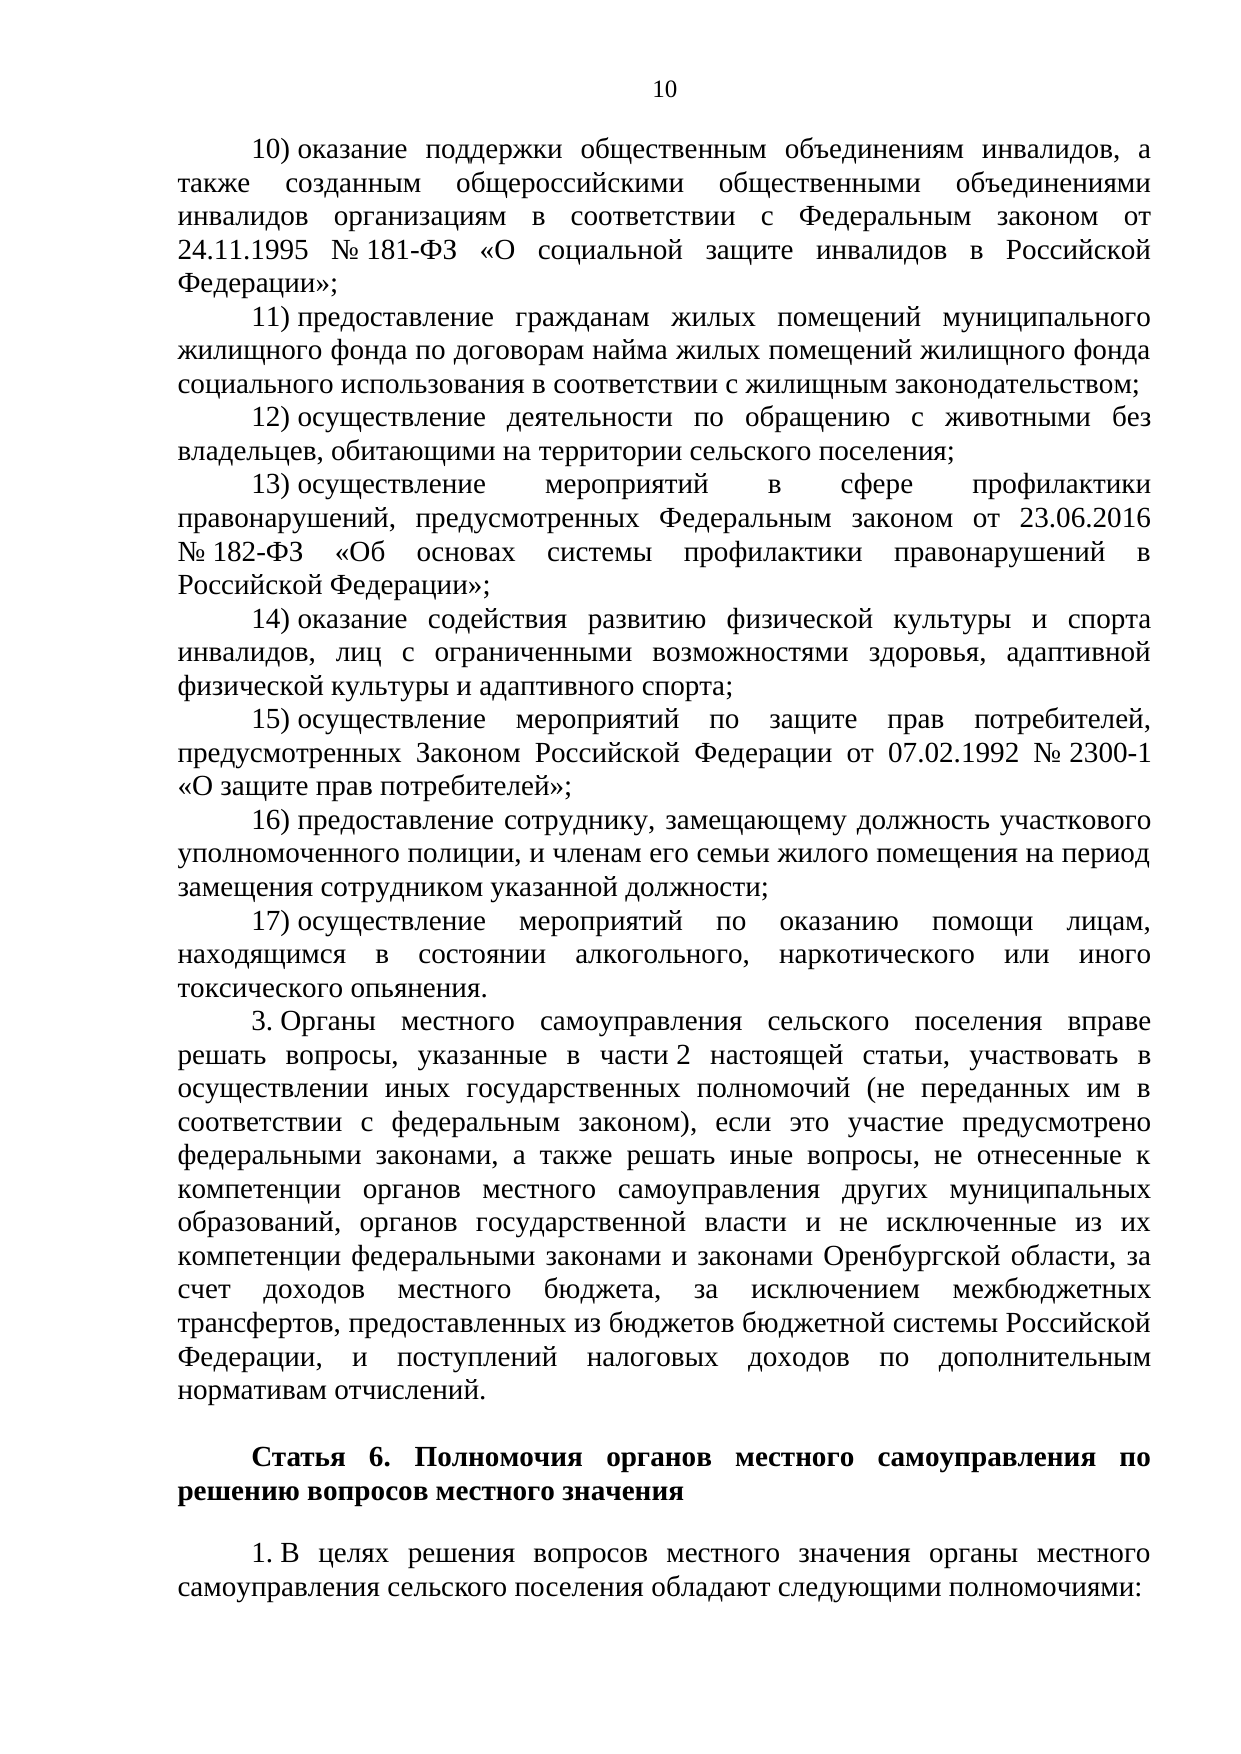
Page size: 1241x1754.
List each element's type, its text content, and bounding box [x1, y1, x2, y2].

text 1. В целях решения вопросов местного значения органы местного самоуправления сельского поселения обладают следующими полномочиями: [177, 1535, 1152, 1602]
text 16) предоставление сотруднику, замещающему должность участкового уполномоченного полиции, и членам его семьи жилого помещения на период замещения сотрудником указанной должности; [177, 802, 1152, 903]
text 17) осуществление мероприятий по оказанию помощи лицам, находящимся в состоянии алкогольного, наркотического или иного токсического опьянения. [177, 903, 1152, 1003]
text 11) предоставление гражданам жилых помещений муниципального жилищного фонда по договорам найма жилых помещений жилищного фонда социального использования в соответствии с жилищным законодательством; [177, 299, 1152, 399]
text 3. Органы местного самоуправления сельского поселения вправе решать вопросы, указанные в части 2 настоящей статьи, участвовать в осуществлении иных государственных полномочий (не переданных им в соответствии с федеральным законом), если это участие предусмотрено федеральными законами, а также решать иные вопросы, не отнесенные к компетенции органов местного самоуправления других муниципальных образований, органов государственной власти и не исключенные из их компетенции федеральными законами и законами Оренбургской области, за счет доходов местного бюджета, за исключением межбюджетных трансфертов, предоставленных из бюджетов бюджетной системы Российской Федерации, и поступлений налоговых доходов по дополнительным нормативам отчислений. [177, 1003, 1152, 1406]
text 10) оказание поддержки общественным объединениям инвалидов, а также созданным общероссийскими общественными объединениями инвалидов организациям в соответствии с Федеральным законом от 24.11.1995 № 181-ФЗ «О социальной защите инвалидов в Российской Федерации»; [177, 131, 1152, 299]
text 15) осуществление мероприятий по защите прав потребителей, предусмотренных Законом Российской Федерации от 07.02.1992 № 2300-1 «О защите прав потребителей»; [177, 701, 1152, 802]
text 14) оказание содействия развитию физической культуры и спорта инвалидов, лиц с ограниченными возможностями здоровья, адаптивной физической культуры и адаптивного спорта; [177, 601, 1152, 701]
text Статья 6. Полномочия органов местного самоуправления по решению вопросов местного значения [177, 1439, 1152, 1506]
text 12) осуществление деятельности по обращению с животными без владельцев, обитающими на территории сельского поселения; [177, 399, 1152, 467]
text 13) осуществление мероприятий в сфере профилактики правонарушений, предусмотренных Федеральным законом от 23.06.2016 № 182-ФЗ «Об основах системы профилактики правонарушений в Российской Федерации»; [177, 467, 1152, 601]
